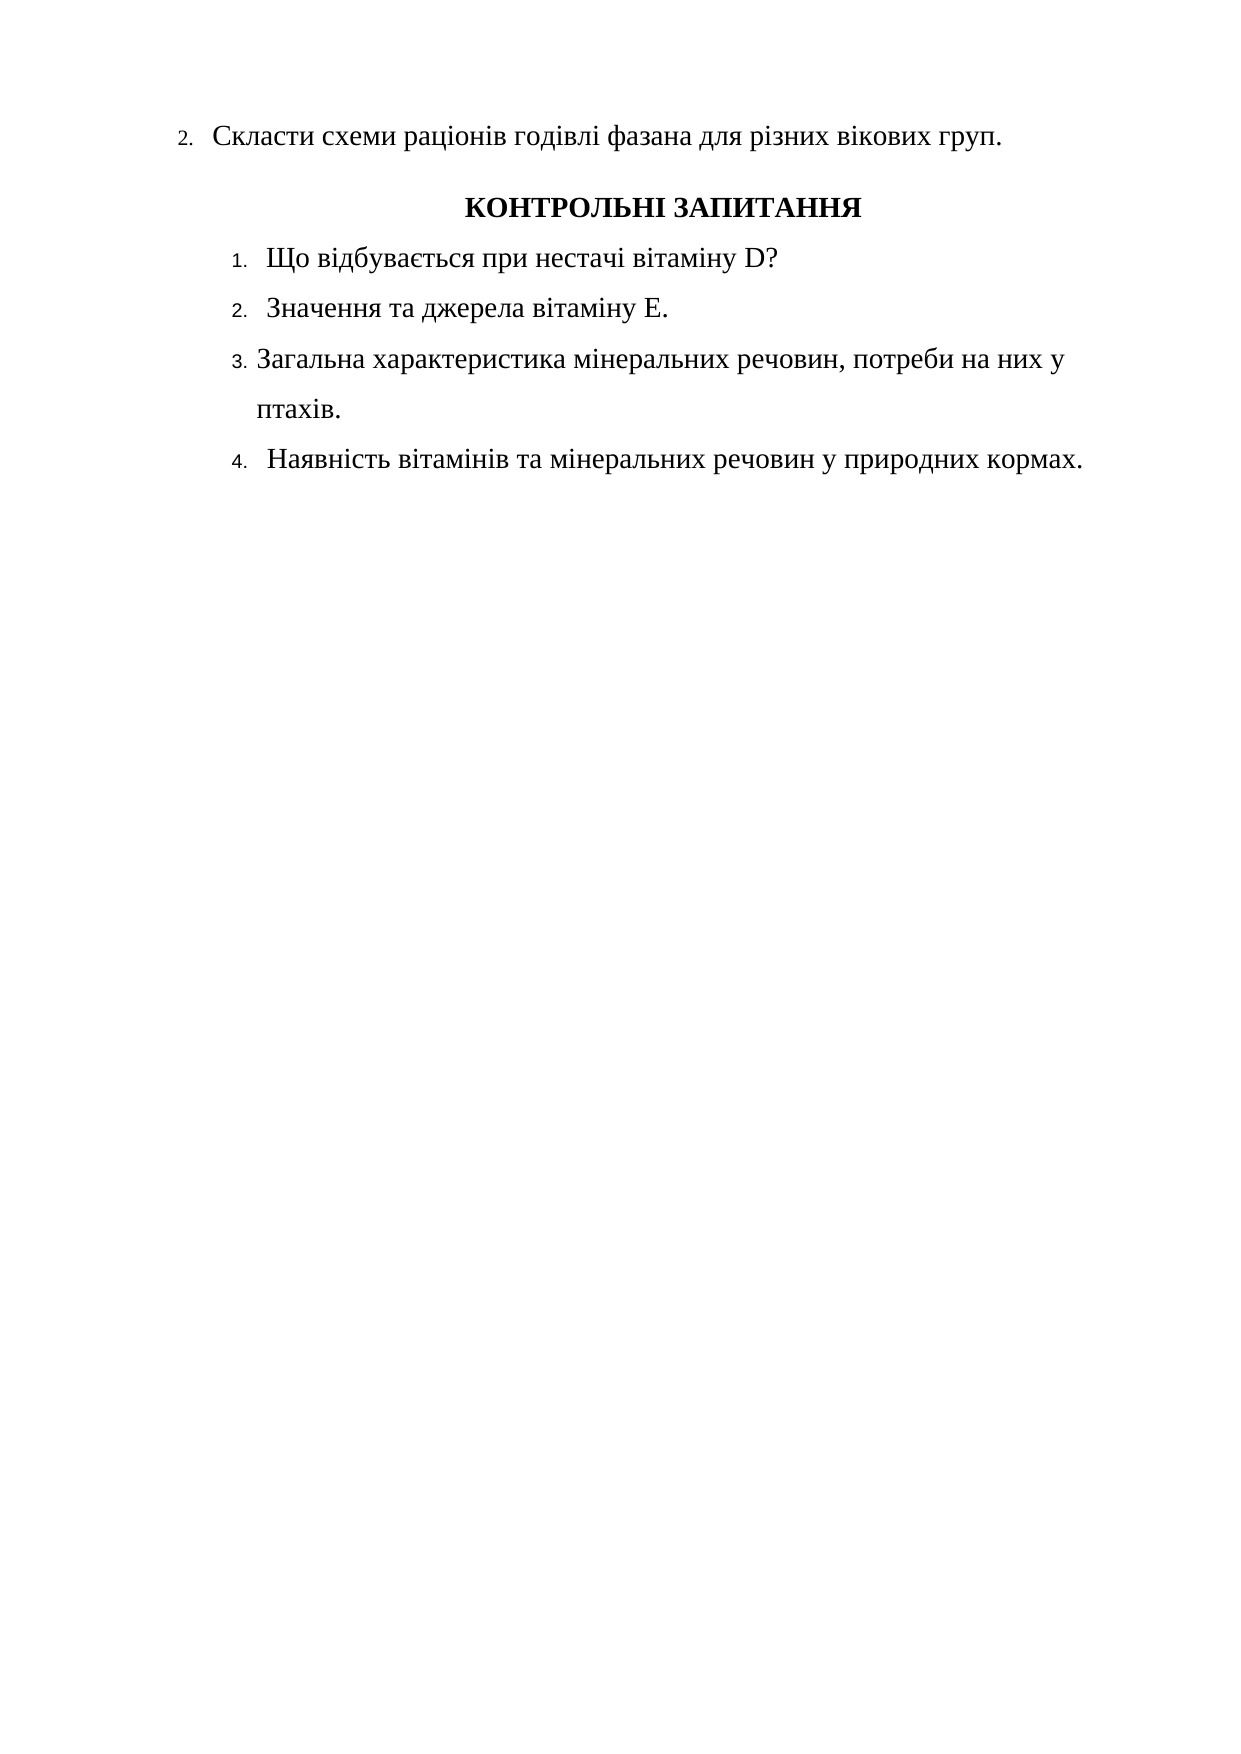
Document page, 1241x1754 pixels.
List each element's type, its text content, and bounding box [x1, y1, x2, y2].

list Наявність вітамінів та мінеральних речовин у природних кормах. [177, 441, 1152, 475]
list Скласти схеми раціонів годівлі фазана для різних вікових груп. [177, 118, 1152, 152]
text КОНТРОЛЬНІ ЗАПИТАННЯ [177, 190, 1149, 223]
list Значення та джерела вітаміну Е. [177, 291, 1152, 324]
list Що відбувається при нестачі вітаміну D? [177, 240, 1152, 274]
list Загальна характеристика мінеральних речовин, потреби на них у птахів. [231, 341, 1152, 425]
